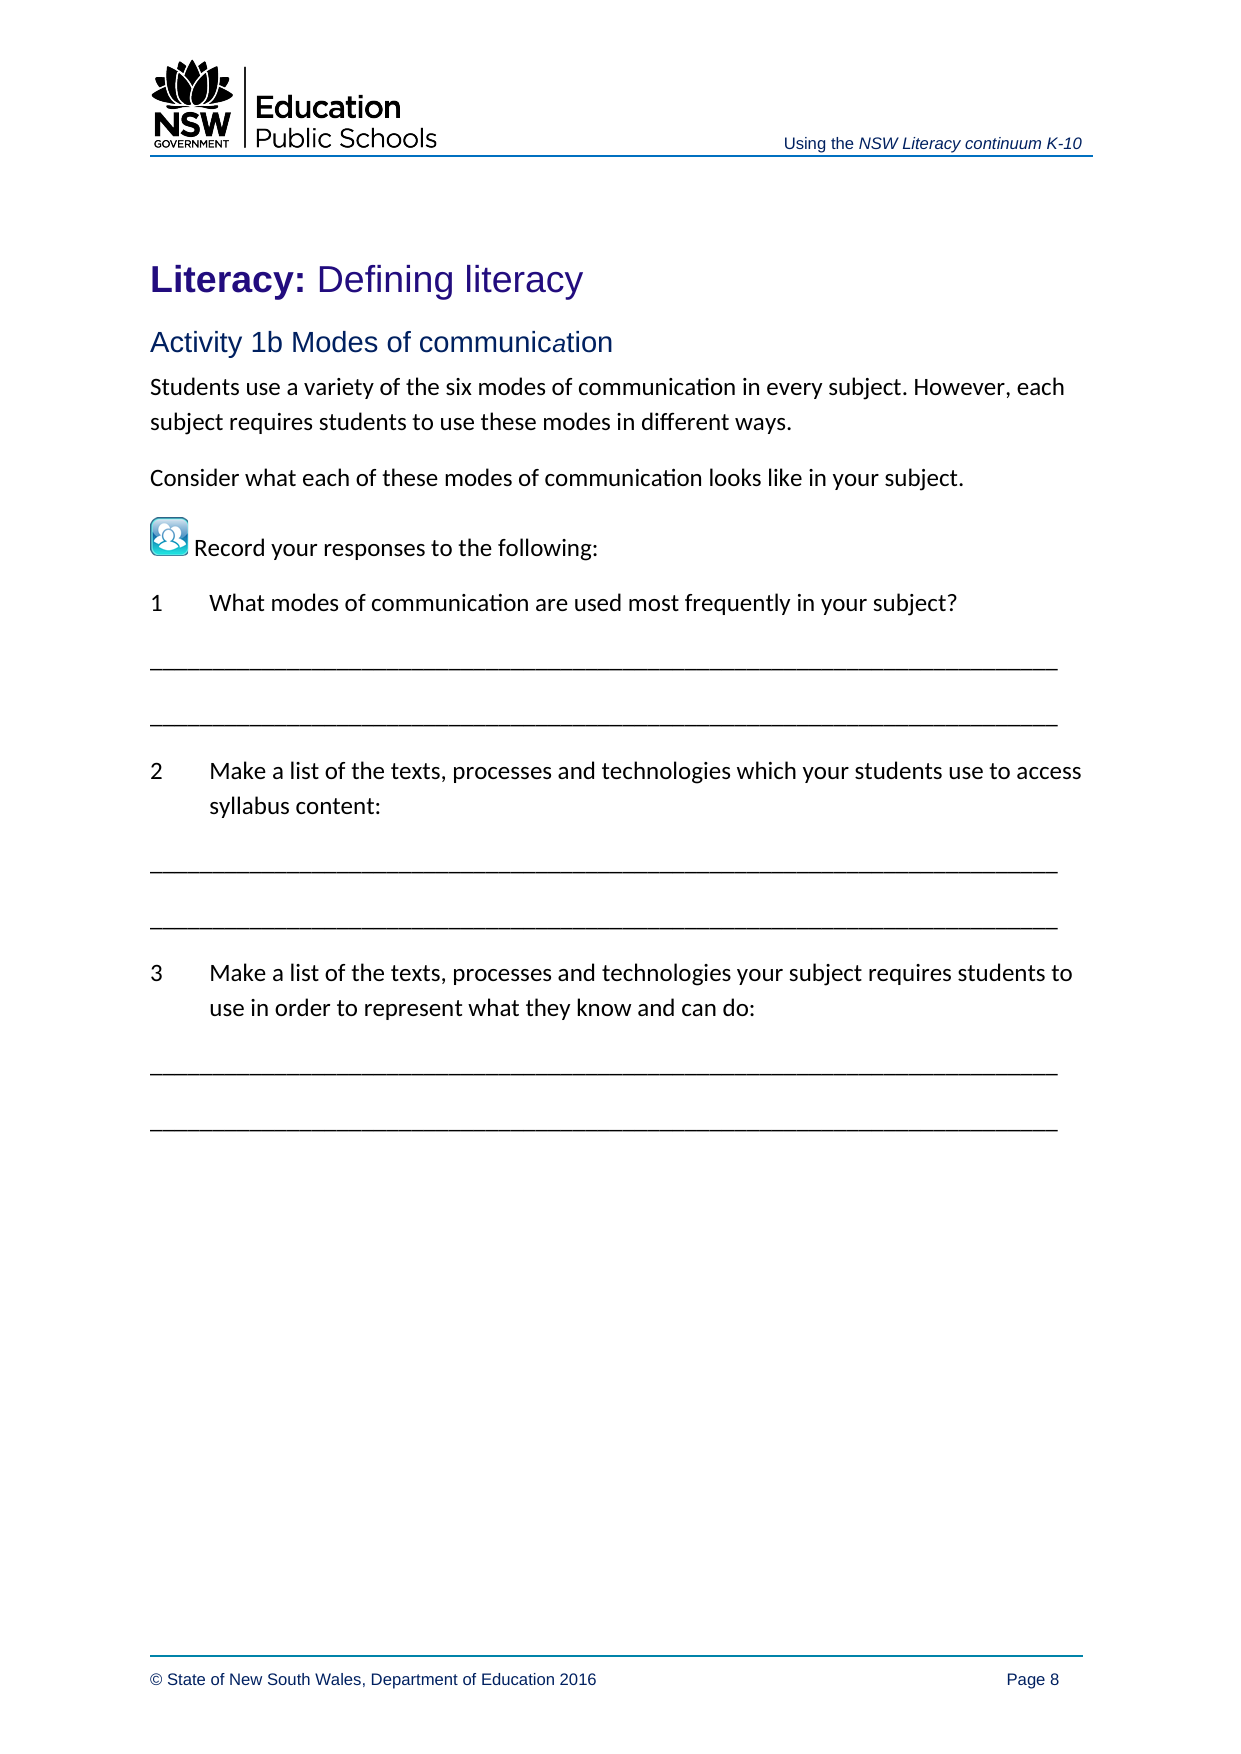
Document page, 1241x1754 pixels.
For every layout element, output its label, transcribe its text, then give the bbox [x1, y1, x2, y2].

subtitle Literacy: Defining literacy [150, 257, 1093, 300]
text _________________________________________________________________________ [150, 902, 1093, 932]
text Record your responses to the following: [150, 518, 1093, 562]
text Consider what each of these modes of communication looks like in your subject. [150, 462, 1093, 492]
text _________________________________________________________________________ [150, 1048, 1093, 1079]
list Make a list of the texts, processes and technologies your subject requires students to use in order to represent what they know and can do: [150, 957, 1093, 1023]
picture [150, 59, 438, 149]
text _________________________________________________________________________ [150, 699, 1093, 730]
text _________________________________________________________________________ [150, 643, 1093, 674]
text _________________________________________________________________________ [150, 1104, 1093, 1135]
subtitle Activity 1b Modes of communication [150, 325, 1093, 358]
list Make a list of the texts, processes and technologies which your students use to access syllabus content: [150, 755, 1093, 821]
picture [150, 517, 189, 556]
text Students use a variety of the six modes of communication in every subject. However, each subject requires students to use these modes in different ways. [150, 371, 1093, 437]
text _________________________________________________________________________ [150, 846, 1093, 876]
list What modes of communication are used most frequently in your subject? [150, 587, 1093, 618]
